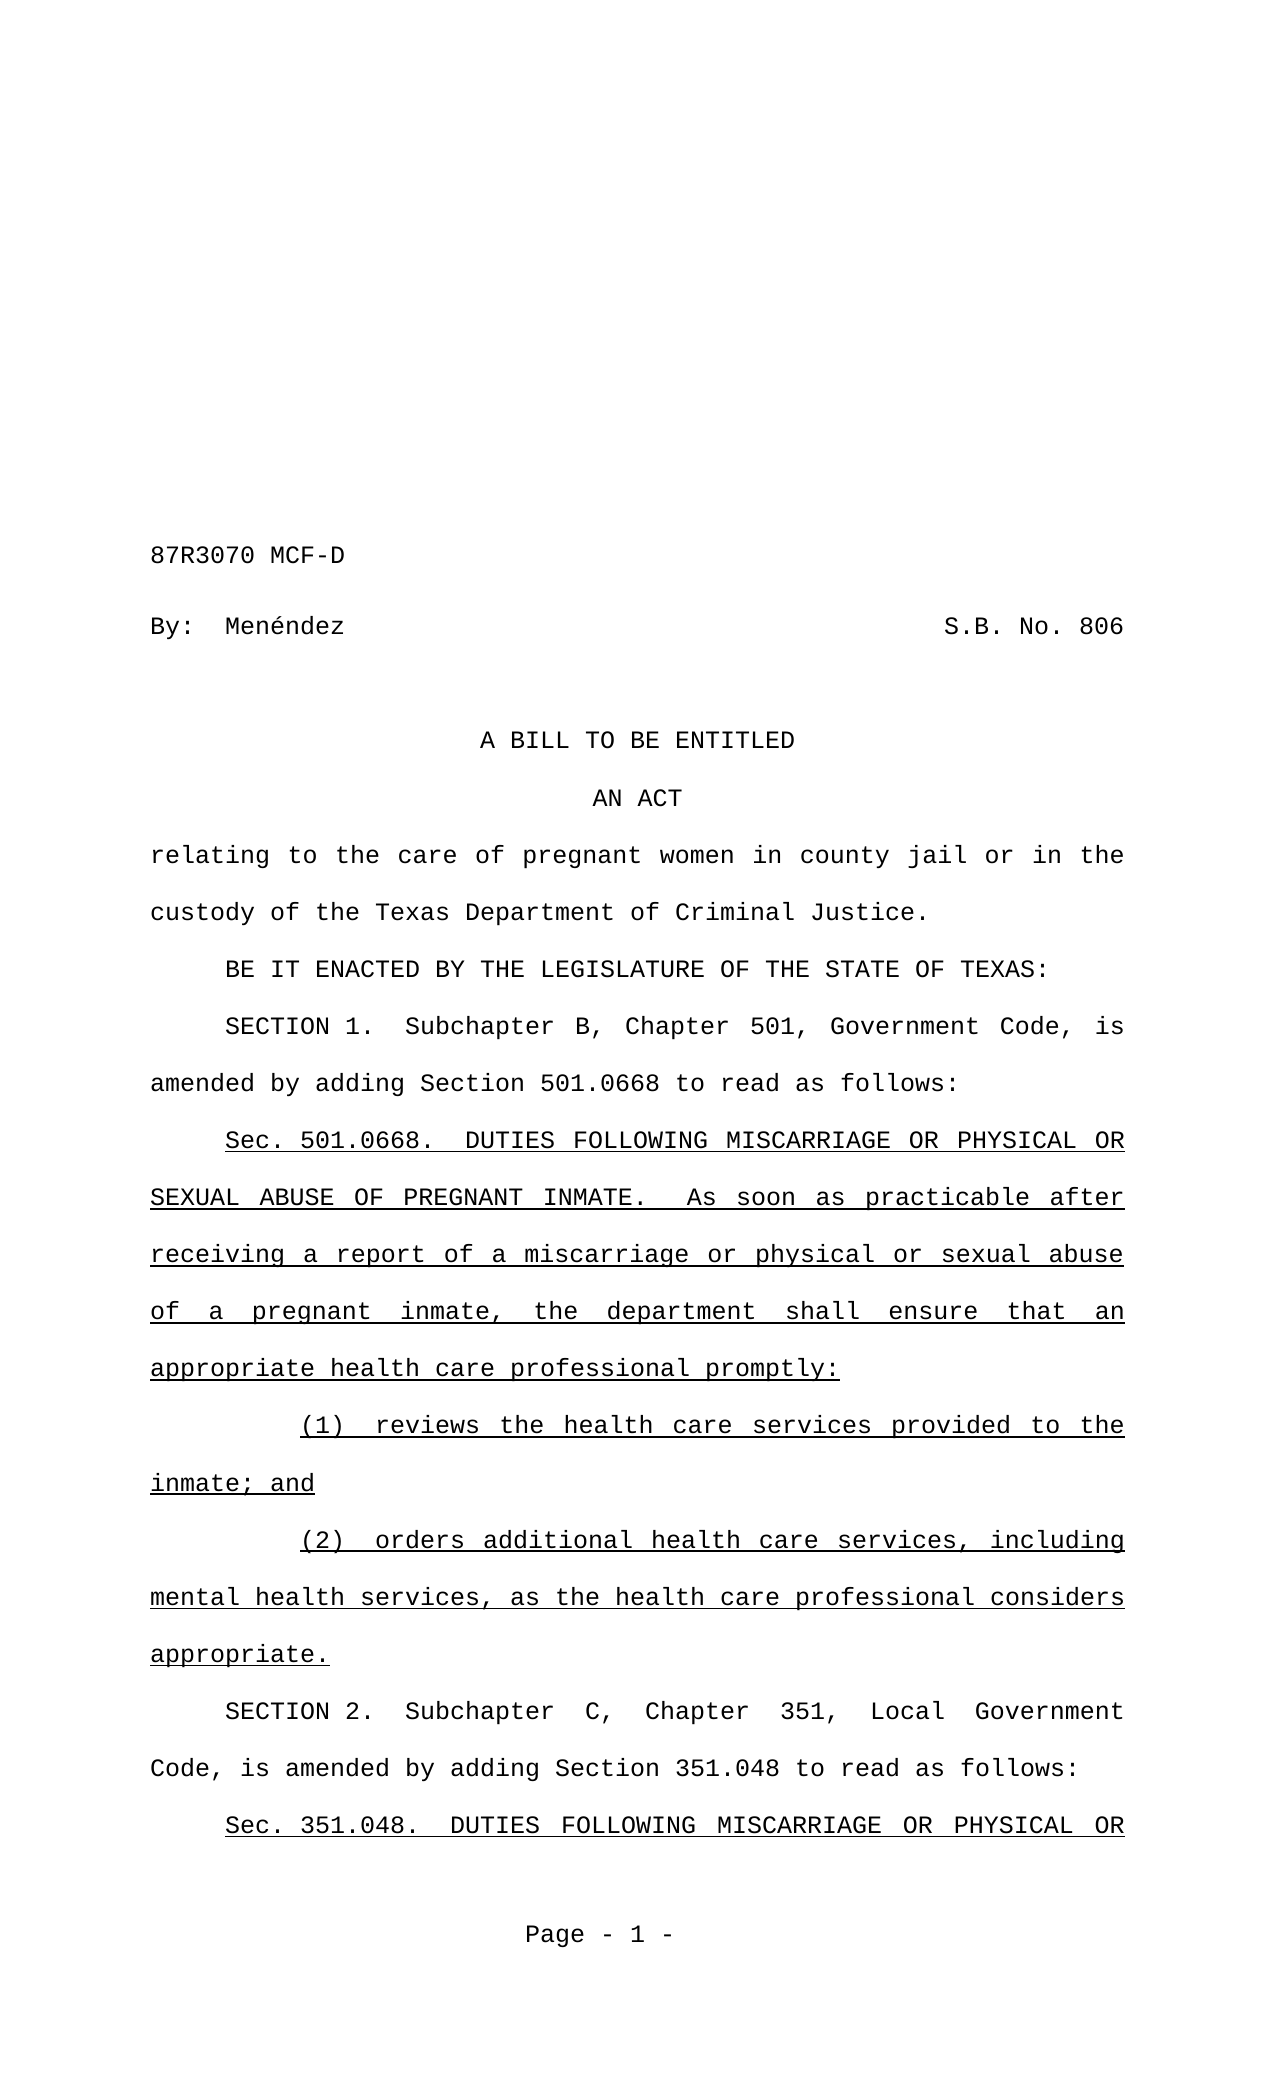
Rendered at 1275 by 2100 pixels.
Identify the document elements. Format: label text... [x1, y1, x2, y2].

text Sec. 501.0668. DUTIES FOLLOWING MISCARRIAGE OR PHYSICAL OR SEXUAL ABUSE OF PREGNANT INMATE. As soon as practicable after receiving a report of a miscarriage or physical or sexual abuse of a pregnant inmate, the department shall ensure that an appropriate health care professional promptly: [150, 1210, 1125, 1322]
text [150, 1812, 1125, 1841]
text AN ACT [150, 785, 1125, 813]
text Sec. 501.0668. DUTIES FOLLOWING MISCARRIAGE OR PHYSICAL OR SEXUAL ABUSE OF PREGNANT INMATE. As soon as practicable after receiving a report of a miscarriage or physical or sexual abuse of a pregnant inmate, the department shall ensure that an appropriate health care professional promptly: [150, 1127, 1125, 1208]
text (2) orders additional health care services, including mental health services, as the health care professional considers appropriate. [150, 1609, 1125, 1670]
text relating to the care of pregnant women in county jail or in the custody of the Texas Department of Criminal Justice. [150, 842, 1125, 928]
text A BILL TO BE ENTITLED [150, 728, 1125, 756]
text (2) orders additional health care services, including mental health services, as the health care professional considers appropriate. [150, 1527, 1125, 1608]
text By: Menéndez S.B. No. 806 [150, 614, 1125, 642]
text (1) reviews the health care services provided to the inmate; and [150, 1413, 1125, 1498]
text Sec. 501.0668. DUTIES FOLLOWING MISCARRIAGE OR PHYSICAL OR SEXUAL ABUSE OF PREGNANT INMATE. As soon as practicable after receiving a report of a miscarriage or physical or sexual abuse of a pregnant inmate, the department shall ensure that an appropriate health care professional promptly: [150, 1324, 1125, 1384]
text 87R3070 MCF-D [150, 542, 1125, 571]
text SECTION 1. Subchapter B, Chapter 501, Government Code, is amended by adding Section 501.0668 to read as follows: [150, 1013, 1125, 1099]
text BE IT ENACTED BY THE LEGISLATURE OF THE STATE OF TEXAS: [150, 956, 1125, 985]
text SECTION 2. Subchapter C, Chapter 351, Local Government Code, is amended by adding Section 351.048 to read as follows: [150, 1698, 1125, 1784]
